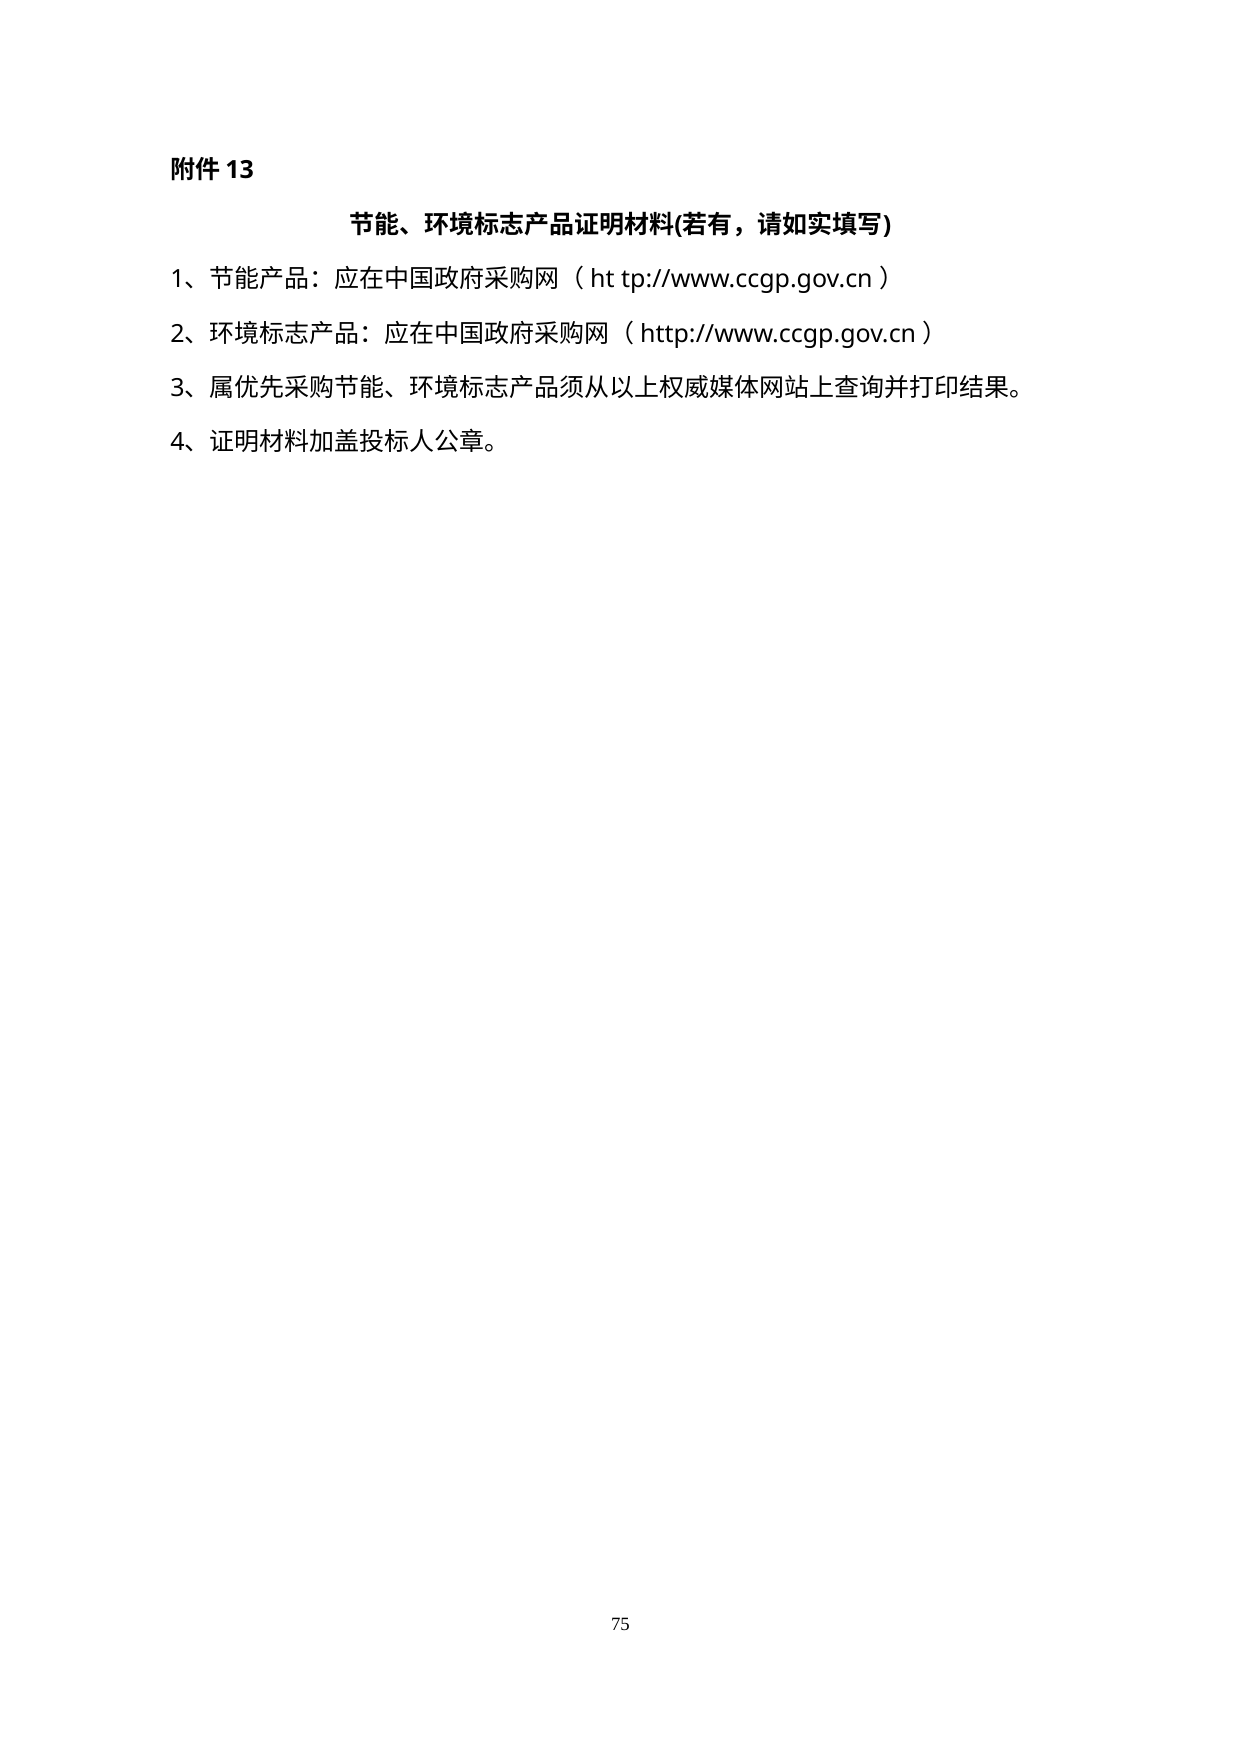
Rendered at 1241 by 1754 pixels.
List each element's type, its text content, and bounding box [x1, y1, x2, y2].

text 1、节能产品：应在中国政府采购网（ ht tp://www.ccgp.gov.cn ） [170, 259, 1070, 295]
text 附件13 [170, 150, 1070, 186]
text 2、环境标志产品：应在中国政府采购网（ http://www.ccgp.gov.cn ） [170, 313, 1070, 349]
text 3、属优先采购节能、环境标志产品须从以上权威媒体网站上查询并打印结果。 [170, 367, 1070, 404]
text 4、证明材料加盖投标人公章。 [170, 422, 1070, 458]
subtitle 节能、环境标志产品证明材料(若有，请如实填写) [170, 204, 1070, 241]
